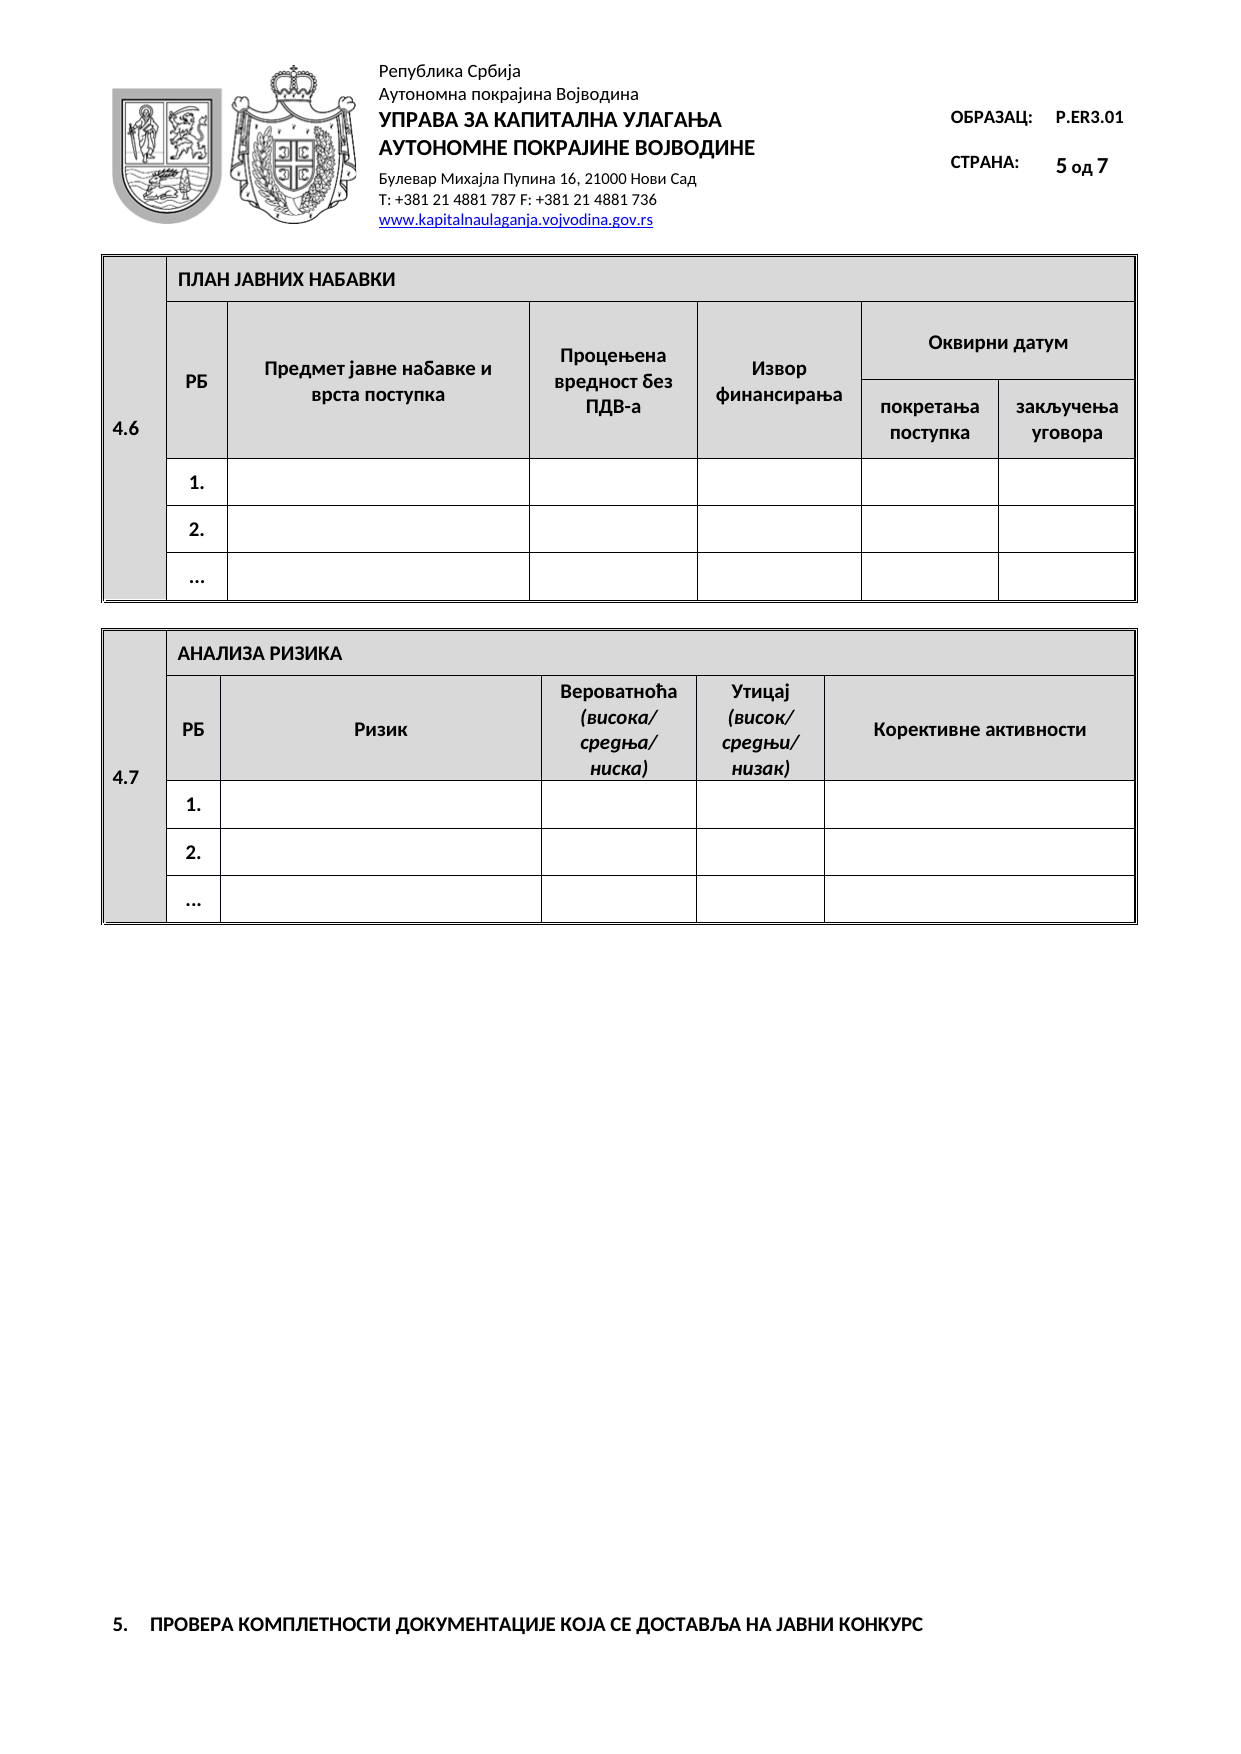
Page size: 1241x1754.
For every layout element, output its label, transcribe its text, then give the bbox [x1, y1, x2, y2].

table_cell [542, 876, 696, 922]
table_cell [542, 829, 696, 875]
table_cell 2. [167, 506, 227, 552]
table_header 4.6 [104, 257, 166, 599]
table_cell [825, 781, 1134, 827]
table_cell 2. [167, 829, 220, 875]
table_cell Ризик [221, 676, 541, 780]
table_cell [530, 506, 697, 552]
table_cell Процењена вредност без ПДВ-а [530, 302, 697, 458]
table_cell [698, 459, 861, 505]
table_cell [221, 781, 541, 827]
table_header ПЛАН ЈАВНИХ НАБАВКИ [167, 257, 1134, 301]
table_cell покретања поступка [862, 380, 998, 458]
table_cell [862, 506, 998, 552]
table_cell [530, 459, 697, 505]
table_cell [228, 459, 529, 505]
table_cell 1. [167, 781, 220, 827]
table_header АНАЛИЗА РИЗИКА [167, 631, 1134, 675]
table_cell [999, 506, 1134, 552]
table_cell [530, 553, 697, 599]
table_cell [228, 553, 529, 599]
table_cell Утицај (висок/ средњи/ низак) [697, 676, 824, 780]
table_cell [698, 506, 861, 552]
table_header 4.7 [104, 631, 166, 922]
table_cell Предмет јавне набавке и врста поступка [228, 302, 529, 458]
table_cell [542, 781, 696, 827]
table_cell [862, 459, 998, 505]
table_cell [228, 506, 529, 552]
table_cell Вероватноћа (висока/ средња/ ниска) [542, 676, 696, 780]
table_cell [221, 829, 541, 875]
picture [112, 65, 357, 224]
table_cell РБ [167, 676, 220, 780]
table_cell Извор финансирања [698, 302, 861, 458]
table_cell Оквирни датум [862, 302, 1134, 379]
table_cell 1. [167, 459, 227, 505]
table_cell закључења уговора [999, 380, 1134, 458]
table_cell [697, 781, 824, 827]
table_cell [825, 829, 1134, 875]
table_cell [862, 553, 998, 599]
table_cell [999, 553, 1134, 599]
table_cell [825, 876, 1134, 922]
table_cell [221, 876, 541, 922]
table_cell [999, 459, 1134, 505]
table_cell [698, 553, 861, 599]
table_cell ... [167, 876, 220, 922]
table_cell [697, 829, 824, 875]
table_cell Корективне активности [825, 676, 1134, 780]
table_cell ... [167, 553, 227, 599]
table_cell [697, 876, 824, 922]
table_cell РБ [167, 302, 227, 458]
list ПРОВЕРА КОМПЛЕТНОСТИ ДОКУМЕНТАЦИЈЕ КОЈА СЕ ДОСТАВЉА НА ЈАВНИ КОНКУРС [112, 1611, 1146, 1637]
